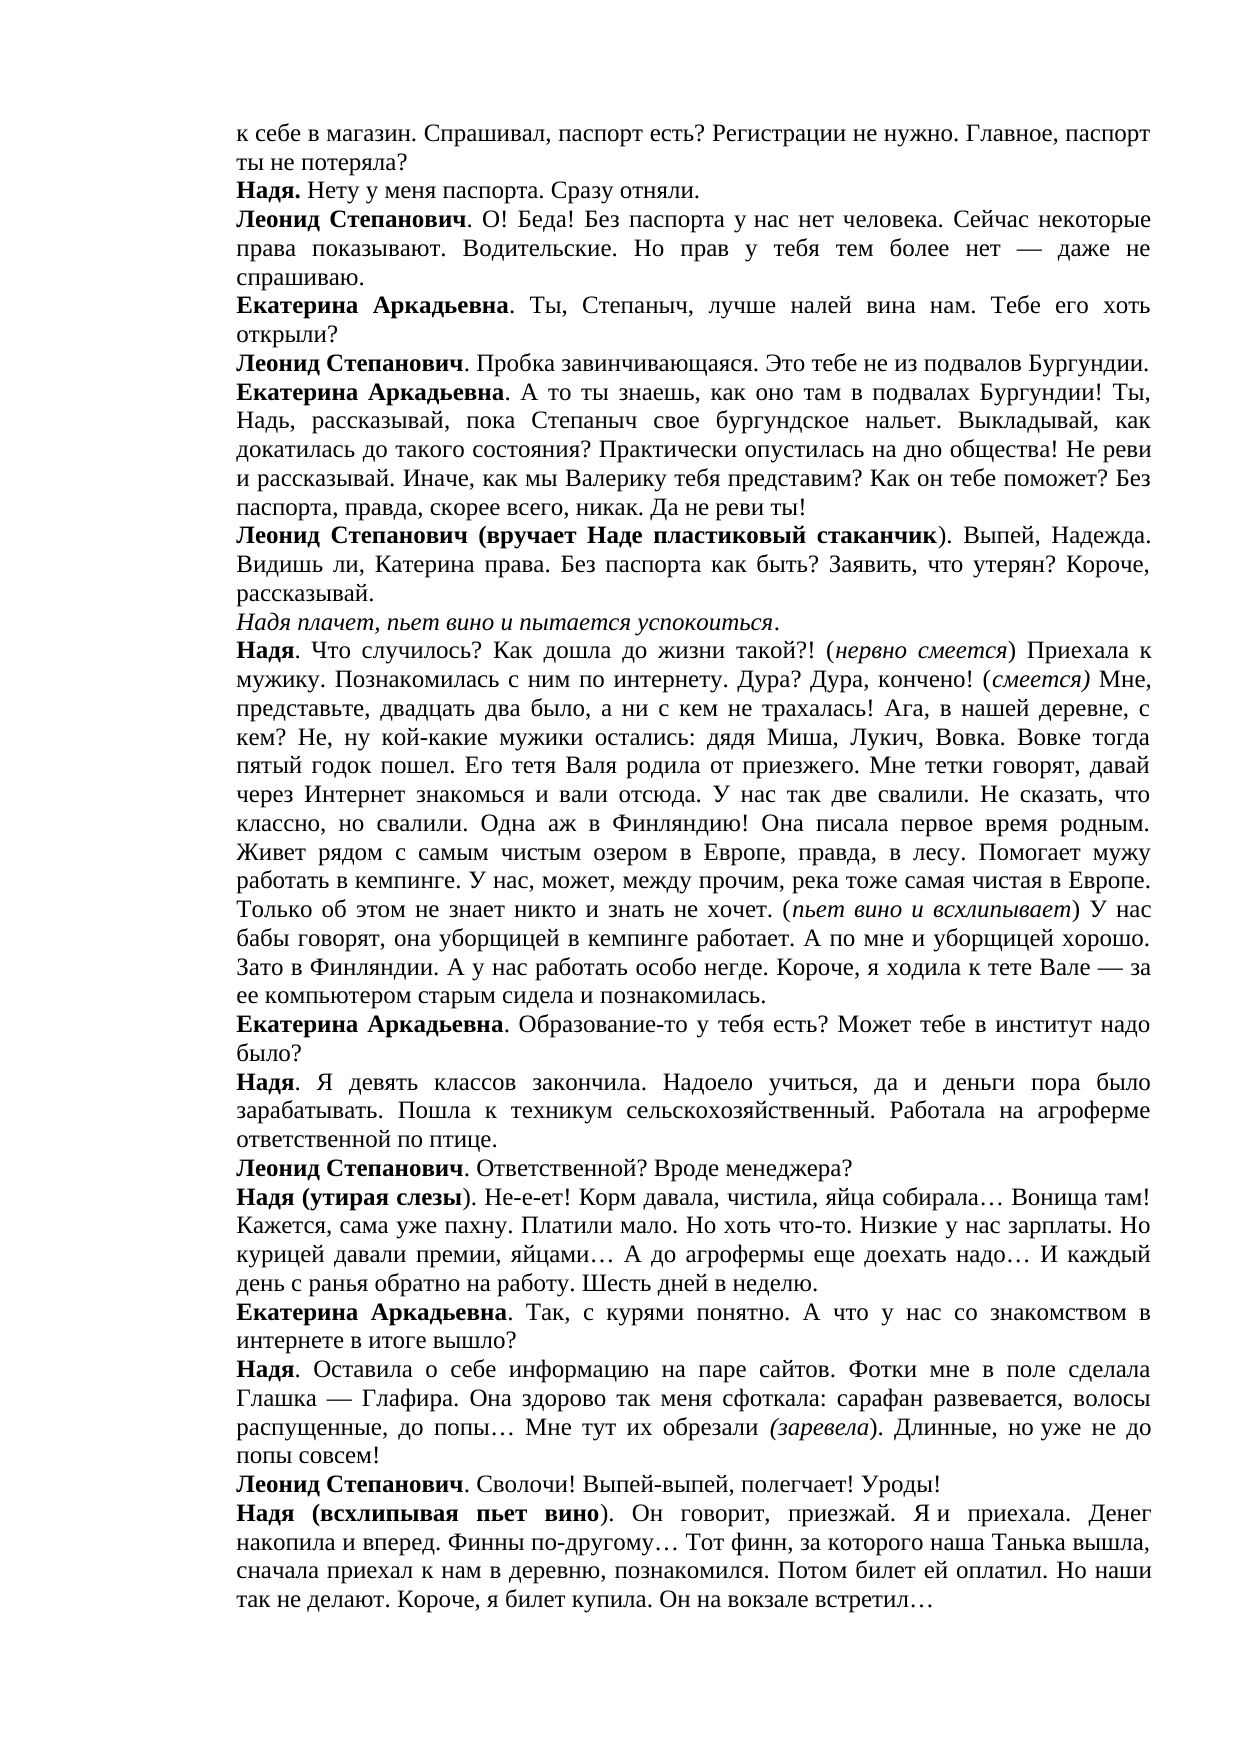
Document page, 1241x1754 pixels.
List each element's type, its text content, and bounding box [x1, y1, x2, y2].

text Надя. Оставила о себе информацию на паре сайтов. Фотки мне в поле сделала Глашка — Глафира. Она здорово так меня сфоткала: сарафан развевается, волосы распущенные, до попы… Мне тут их обрезали (заревела). Длинные, но уже не до попы совсем! [236, 1354, 1152, 1469]
text Надя. Что случилось? Как дошла до жизни такой?! (нервно смеется) Приехала к мужику. Познакомилась с ним по интернету. Дура? Дура, кончено! (смеется) Мне, представьте, двадцать два было, а ни с кем не трахалась! Ага, в нашей деревне, с кем? Не, ну кой-какие мужики остались: дядя Миша, Лукич, Вовка. Вовке тогда пятый годок пошел. Его тетя Валя родила от приезжего. Мне тетки говорят, давай через Интернет знакомься и вали отсюда. У нас так две свалили. Не сказать, что классно, но свалили. Одна аж в Финляндию! Она писала первое время родным. Живет рядом с самым чистым озером в Европе, правда, в лесу. Помогает мужу работать в кемпинге. У нас, может, между прочим, река тоже самая чистая в Европе. Только об этом не знает никто и знать не хочет. (пьет вино и всхлипывает) У нас бабы говорят, она уборщицей в кемпинге работает. А по мне и уборщицей хорошо. Зато в Финляндии. А у нас работать особо негде. Короче, я ходила к тете Вале — за ее компьютером старым сидела и познакомилась. [236, 636, 1152, 1009]
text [236, 118, 1152, 176]
text Леонид Степанович. Сволочи! Выпей-выпей, полегчает! Уроды! [236, 1469, 1152, 1498]
text Леонид Степанович. Пробка завинчивающаяся. Это тебе не из подвалов Бургундии. [236, 348, 1152, 377]
text Надя. Я девять классов закончила. Надоело учиться, да и деньги пора было зарабатывать. Пошла к техникум сельскохозяйственный. Работала на агроферме ответственной по птице. [236, 1067, 1152, 1153]
text Екатерина Аркадьевна. Ты, Степаныч, лучше налей вина нам. Тебе его хоть открыли? [236, 291, 1152, 348]
text Леонид Степанович (вручает Наде пластиковый стаканчик). Выпей, Надежда. Видишь ли, Катерина права. Без паспорта как быть? Заявить, что утерян? Короче, рассказывай. [236, 521, 1152, 607]
text Леонид Степанович. О! Беда! Без паспорта у нас нет человека. Сейчас некоторые права показывают. Водительские. Но прав у тебя тем более нет — даже не спрашиваю. [236, 204, 1152, 291]
text Екатерина Аркадьевна. Образование-то у тебя есть? Может тебе в институт надо было? [236, 1009, 1152, 1067]
text Надя плачет, пьет вино и пытается успокоиться. [236, 607, 1152, 636]
text Надя (всхлипывая пьет вино). Он говорит, приезжай. Я и приехала. Денег накопила и вперед. Финны по-другому… Тот финн, за которого наша Танька вышла, сначала приехал к нам в деревню, познакомился. Потом билет ей оплатил. Но наши так не делают. Короче, я билет купила. Он на вокзале встретил… [236, 1498, 1152, 1613]
text Екатерина Аркадьевна. Так, с курями понятно. А что у нас со знакомством в интернете в итоге вышло? [236, 1297, 1152, 1354]
text Надя (утирая слезы). Не-е-ет! Корм давала, чистила, яйца собирала… Вонища там! Кажется, сама уже пахну. Платили мало. Но хоть что-то. Низкие у нас зарплаты. Но курицей давали премии, яйцами… А до агрофермы еще доехать надо… И каждый день с ранья обратно на работу. Шесть дней в неделю. [236, 1182, 1152, 1297]
text Леонид Степанович. Ответственной? Вроде менеджера? [236, 1153, 1152, 1182]
text Екатерина Аркадьевна. А то ты знаешь, как оно там в подвалах Бургундии! Ты, Надь, рассказывай, пока Степаныч свое бургундское нальет. Выкладывай, как докатилась до такого состояния? Практически опустилась на дно общества! Не реви и рассказывай. Иначе, как мы Валерику тебя представим? Как он тебе поможет? Без паспорта, правда, скорее всего, никак. Да не реви ты! [236, 377, 1152, 521]
text Надя. Нету у меня паспорта. Сразу отняли. [236, 176, 1152, 204]
